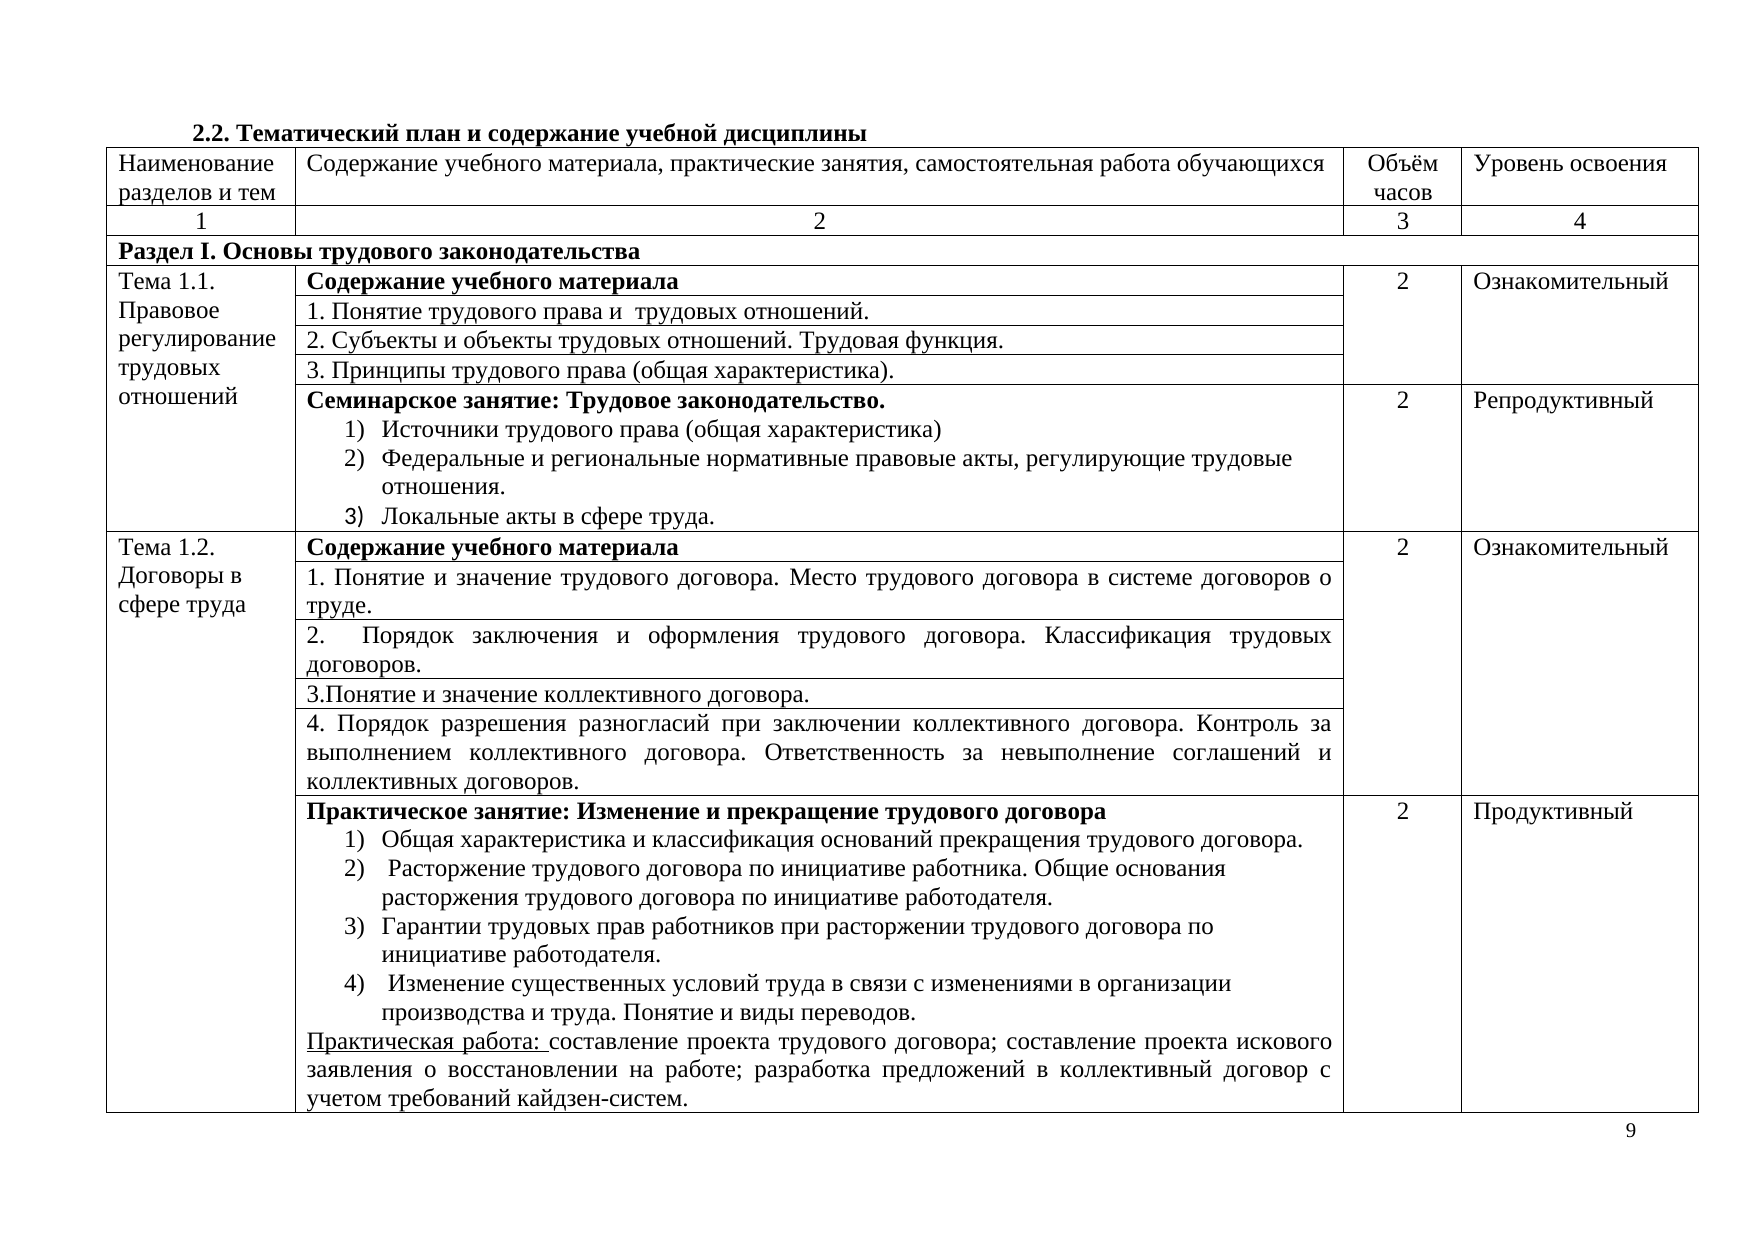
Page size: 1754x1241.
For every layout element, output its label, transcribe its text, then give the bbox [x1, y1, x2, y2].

table_cell 2 [296, 206, 1343, 235]
table_cell Продуктивный [1462, 796, 1698, 1112]
table_cell 2. Субъекты и объекты трудовых отношений. Трудовая функция. [296, 326, 1343, 354]
table_cell 3 [1344, 206, 1461, 235]
table_cell Тема 1.2. Договоры в сфере труда [107, 532, 295, 1112]
table_cell Семинарское занятие: Трудовое законодательство. Источники трудового права (общая характеристика) Федеральные и региональные нормативные правовые акты, регулирующие трудовые отношения. Локальные акты в сфере труда. [296, 385, 1343, 531]
table_cell Ознакомительный [1462, 532, 1698, 795]
table_cell 4. Порядок разрешения разногласий при заключении коллективного договора. Контроль за выполнением коллективного договора. Ответственность за невыполнение соглашений и коллективных договоров. [296, 709, 1343, 795]
table_cell 3. Принципы трудового права (общая характеристика). [296, 355, 1343, 384]
table_cell Ознакомительный [1462, 266, 1698, 384]
table_cell 1 [107, 206, 295, 235]
table_cell 2 [1344, 385, 1461, 531]
table_cell 2 [1344, 796, 1461, 1112]
table_cell Содержание учебного материала [296, 266, 1343, 295]
table_header Объём часов [1344, 148, 1461, 205]
table_header Содержание учебного материала, практические занятия, самостоятельная работа обучающихся [296, 148, 1343, 205]
table_cell 1. Понятие и значение трудового договора. Место трудового договора в системе договоров о труде. [296, 562, 1343, 619]
table_cell Содержание учебного материала [296, 532, 1343, 561]
table_cell Практическое занятие: Изменение и прекращение трудового договора Общая характеристика и классификация оснований прекращения трудового договора. Расторжение трудового договора по инициативе работника. Общие основания расторжения трудового договора по инициативе работодателя. Гарантии трудовых прав работников при расторжении трудового договора по инициативе работодателя. Изменение существенных условий труда в связи с изменениями в организации производства и труда. Понятие и виды переводов. Практическая работа: составление проекта трудового договора; составление проекта искового заявления о восстановлении на работе; разработка предложений в коллективный договор с учетом требований кайдзен-систем. [296, 796, 1343, 1112]
table_cell Тема 1.1. Правовое регулирование трудовых отношений [107, 266, 295, 531]
text 2.2. Тематический план и содержание учебной дисциплины [118, 118, 1636, 147]
table_header Уровень освоения [1462, 148, 1698, 205]
table_cell 4 [1462, 206, 1698, 235]
table_cell Репродуктивный [1462, 385, 1698, 531]
table_cell 2 [1344, 532, 1461, 795]
table_cell 2 [1344, 266, 1461, 384]
table_cell 1. Понятие трудового права и трудовых отношений. [296, 296, 1343, 324]
table_cell 2. Порядок заключения и оформления трудового договора. Классификация трудовых договоров. [296, 620, 1343, 678]
table_header Наименование разделов и тем [107, 148, 295, 205]
table_cell 3.Понятие и значение коллективного договора. [296, 679, 1343, 707]
table_cell Раздел I. Основы трудового законодательства [107, 236, 1698, 265]
